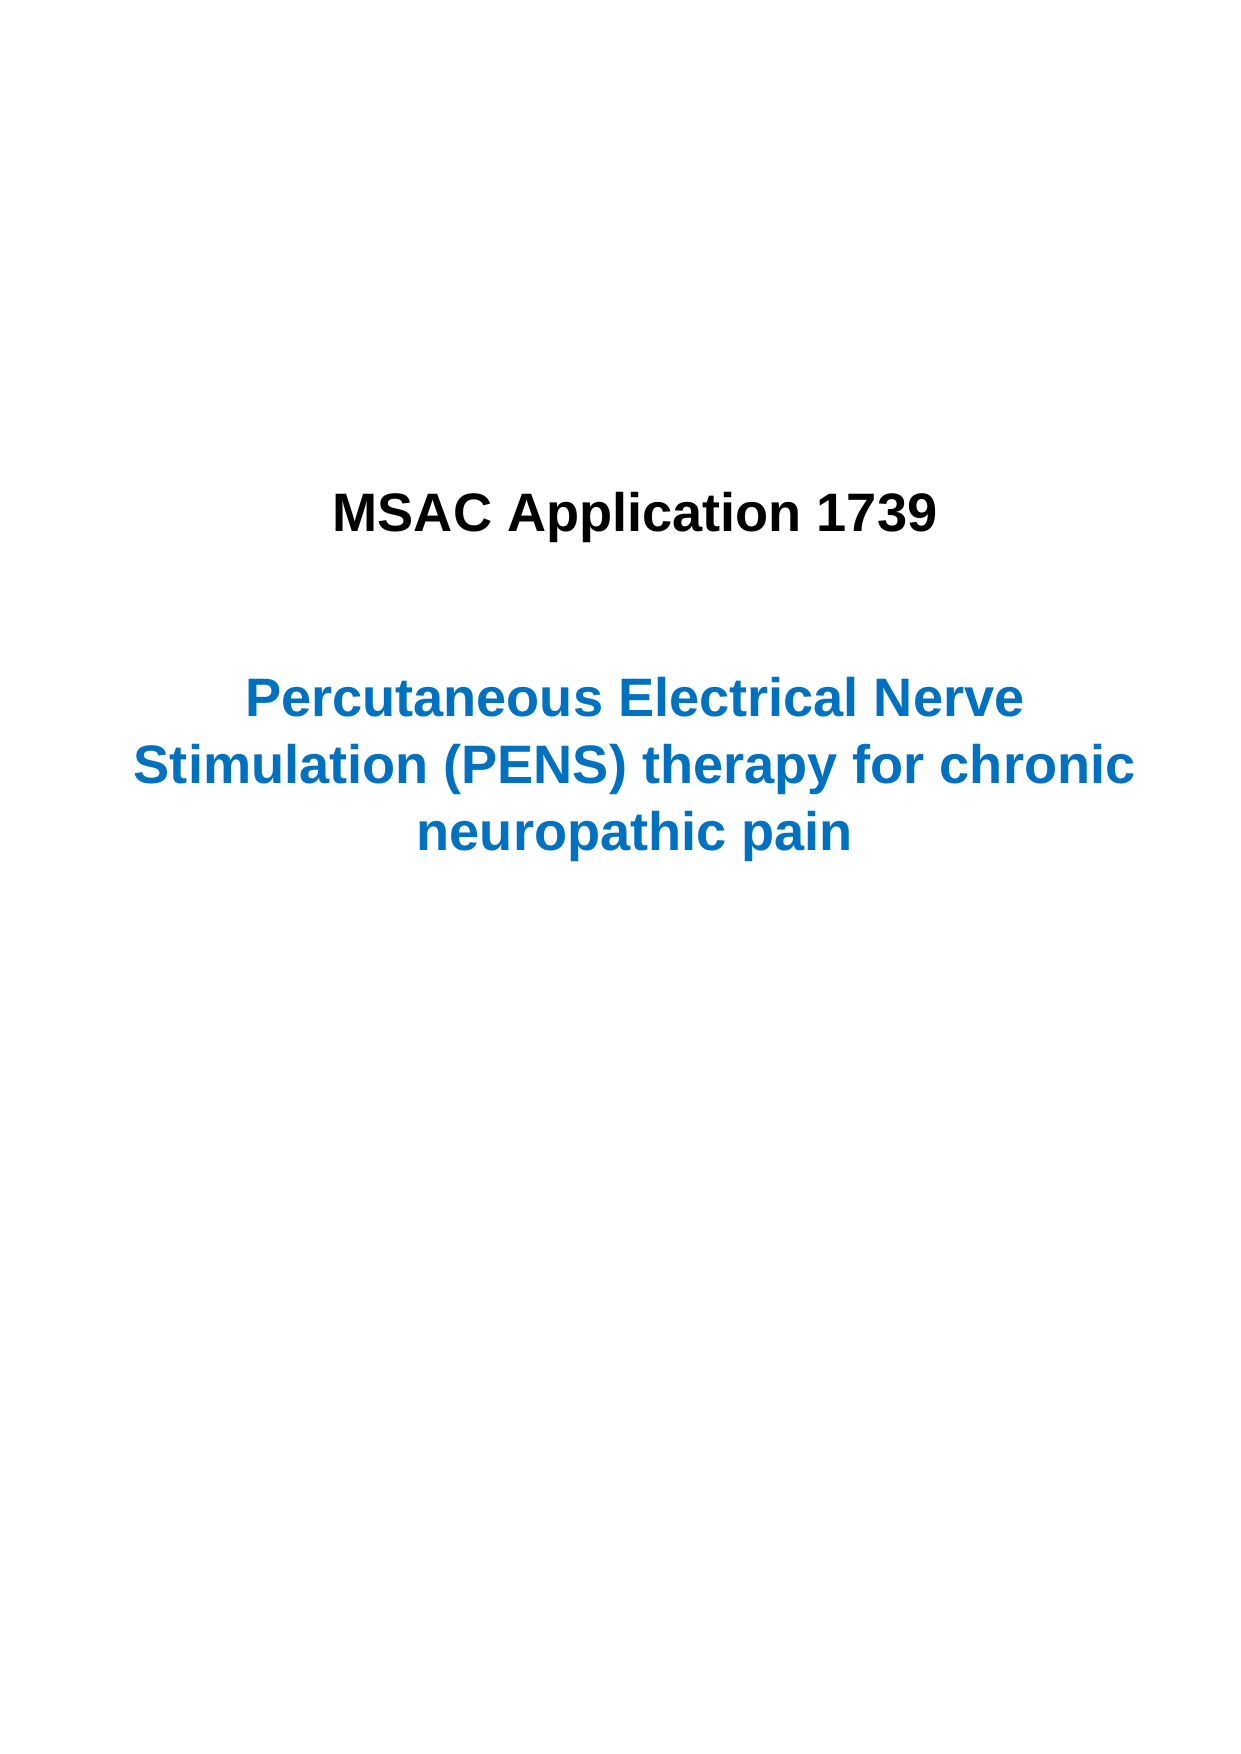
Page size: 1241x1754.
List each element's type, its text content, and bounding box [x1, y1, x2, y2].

title MSAC Application 1739 [103, 480, 1166, 542]
text Percutaneous Electrical Nerve Stimulation (PENS) therapy for chronic neuropathic pain [103, 665, 1166, 862]
